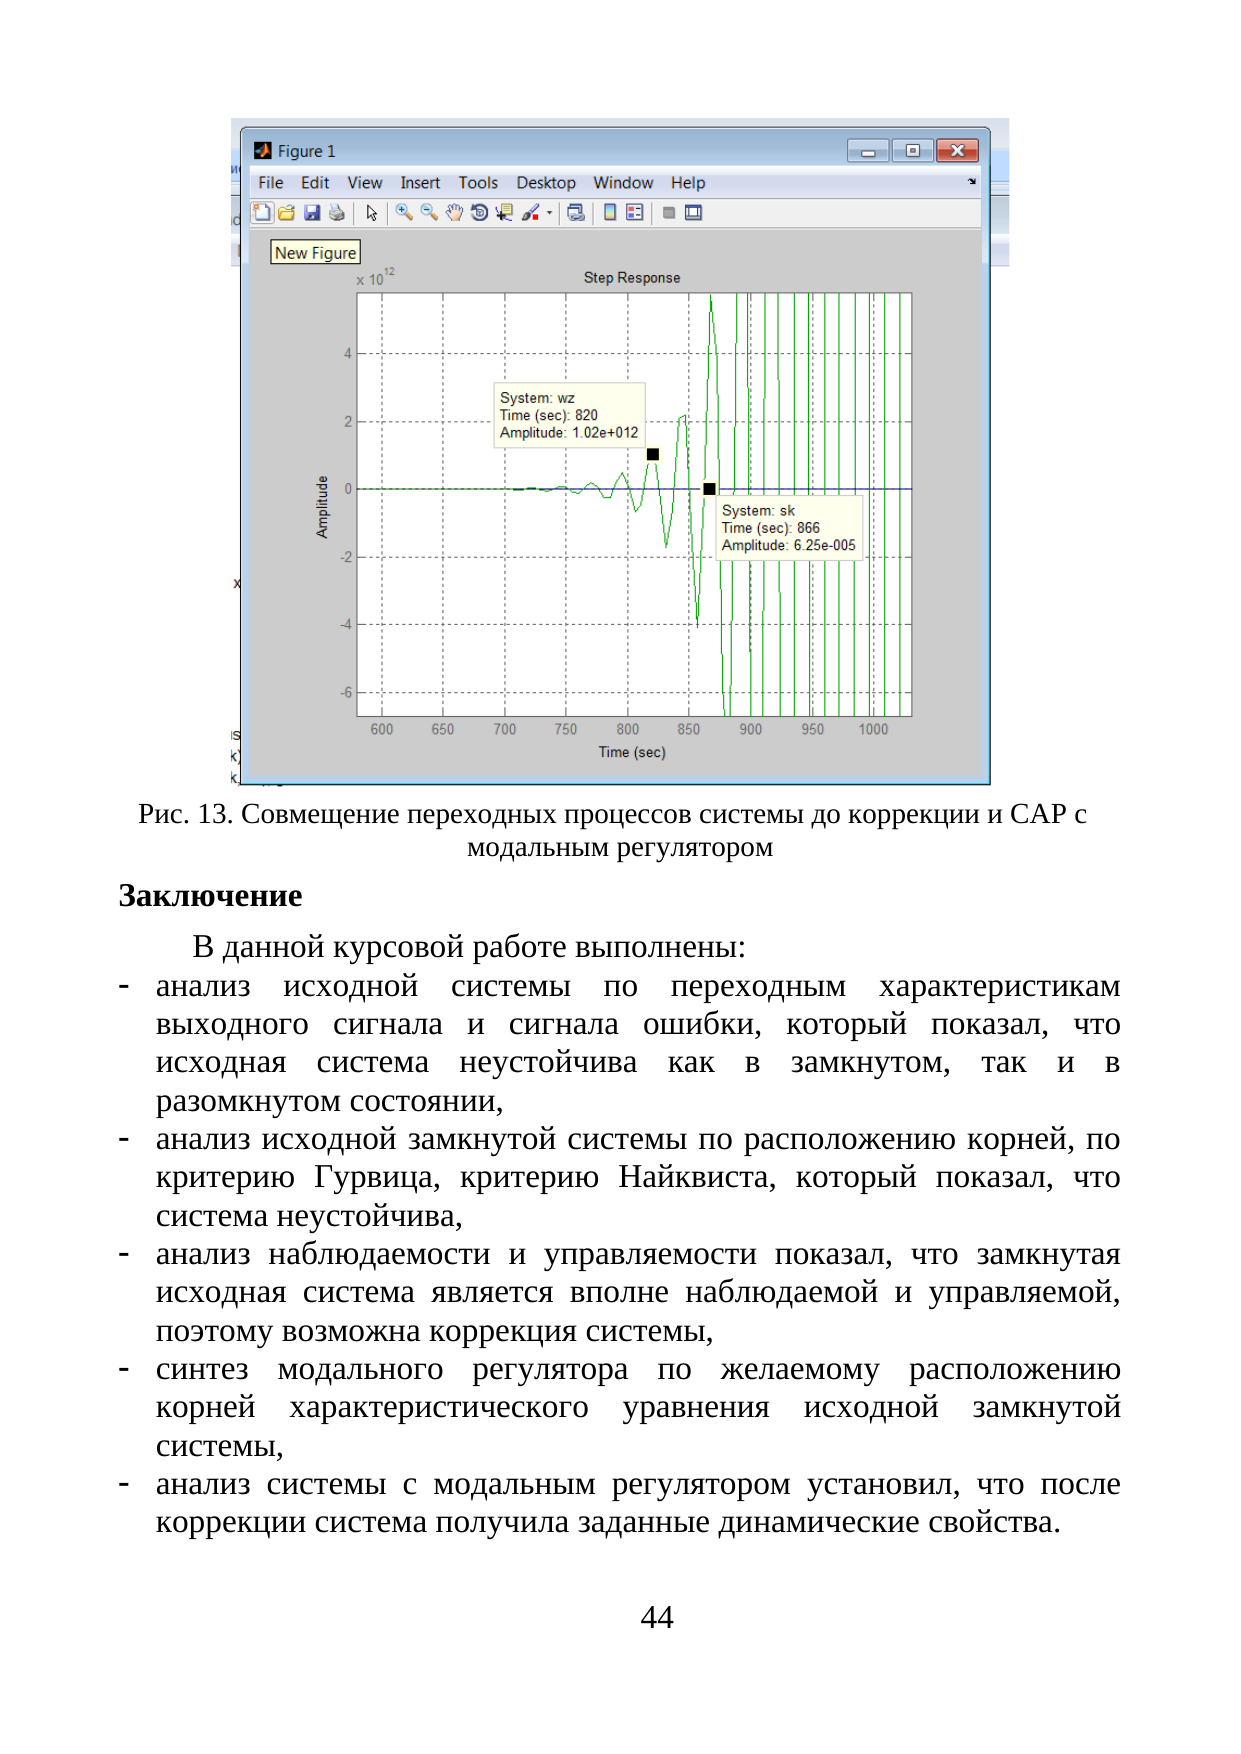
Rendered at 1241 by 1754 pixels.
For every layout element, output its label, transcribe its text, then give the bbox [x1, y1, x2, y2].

subtitle Заключение [118, 876, 1122, 914]
list анализ наблюдаемости и управляемости показал, что замкнутая исходная система является вполне наблюдаемой и управляемой, поэтому возможна коррекция системы, [118, 1233, 1122, 1348]
text Рис. 13. Совмещение переходных процессов системы до коррекции и САР с модальным регулятором [103, 796, 1122, 863]
list анализ исходной системы по переходным характеристикам выходного сигнала и сигнала ошибки, который показал, что исходная система неустойчива как в замкнутом, так и в разомкнутом состоянии, [118, 965, 1122, 1118]
list синтез модального регулятора по желаемому расположению корней характеристического уравнения исходной замкнутой системы, [118, 1348, 1122, 1463]
text В данной курсовой работе выполнены: [118, 926, 1122, 965]
list анализ исходной замкнутой системы по расположению корней, по критерию Гурвица, критерию Найквиста, который показал, что система неустойчива, [118, 1118, 1122, 1233]
list анализ системы с модальным регулятором установил, что после коррекции система получила заданные динамические свойства. [118, 1463, 1122, 1540]
picture [231, 118, 1010, 797]
